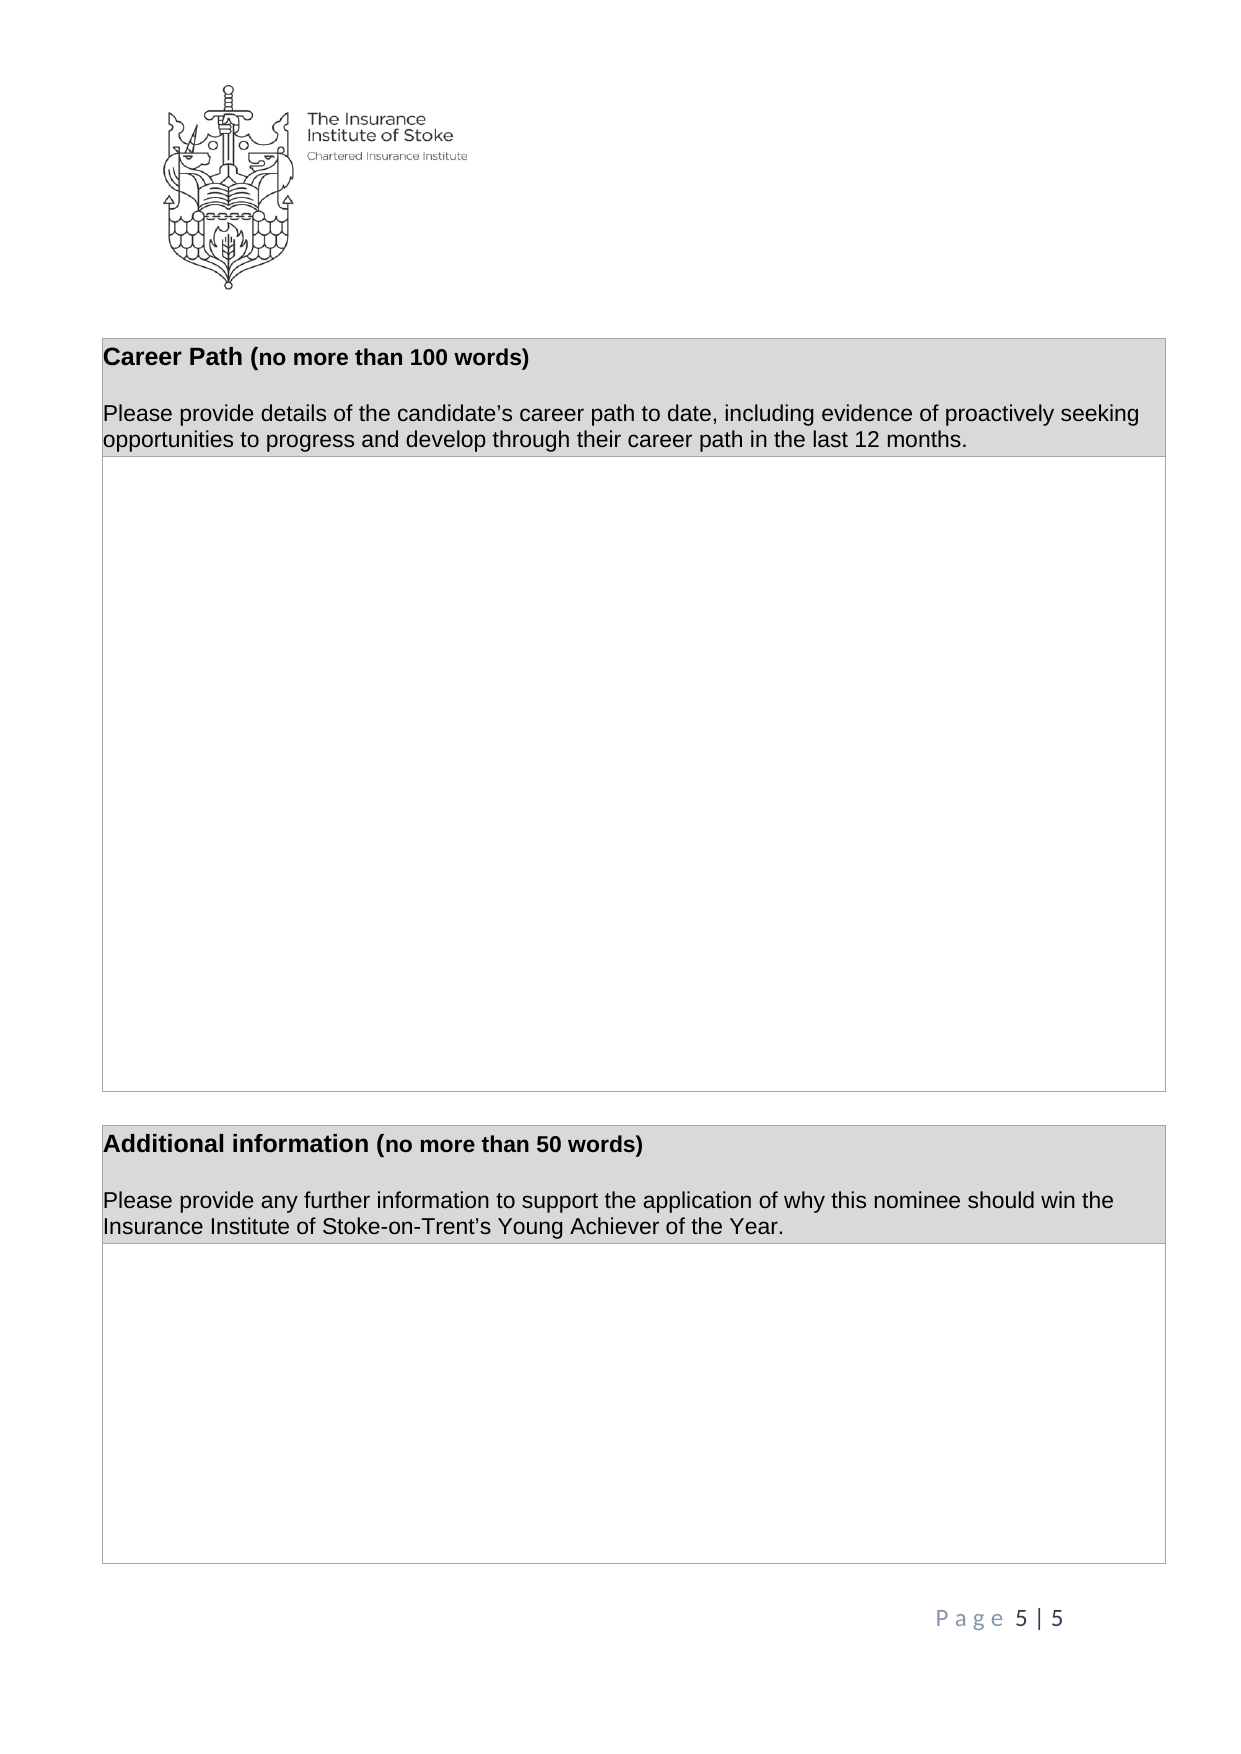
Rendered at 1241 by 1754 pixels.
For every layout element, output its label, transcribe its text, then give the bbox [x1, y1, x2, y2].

table_header Additional information (no more than 50 words) Please provide any further information to support the application of why this nominee should win the Insurance Institute of Stoke-on-Trent’s Young Achiever of the Year. [103, 1126, 1165, 1243]
table_cell [103, 1244, 1165, 1563]
picture [150, 73, 474, 292]
table_header Career Path (no more than 100 words) Please provide details of the candidate’s career path to date, including evidence of proactively seeking opportunities to progress and develop through their career path in the last 12 months. [103, 339, 1165, 456]
table_cell [103, 457, 1165, 1091]
